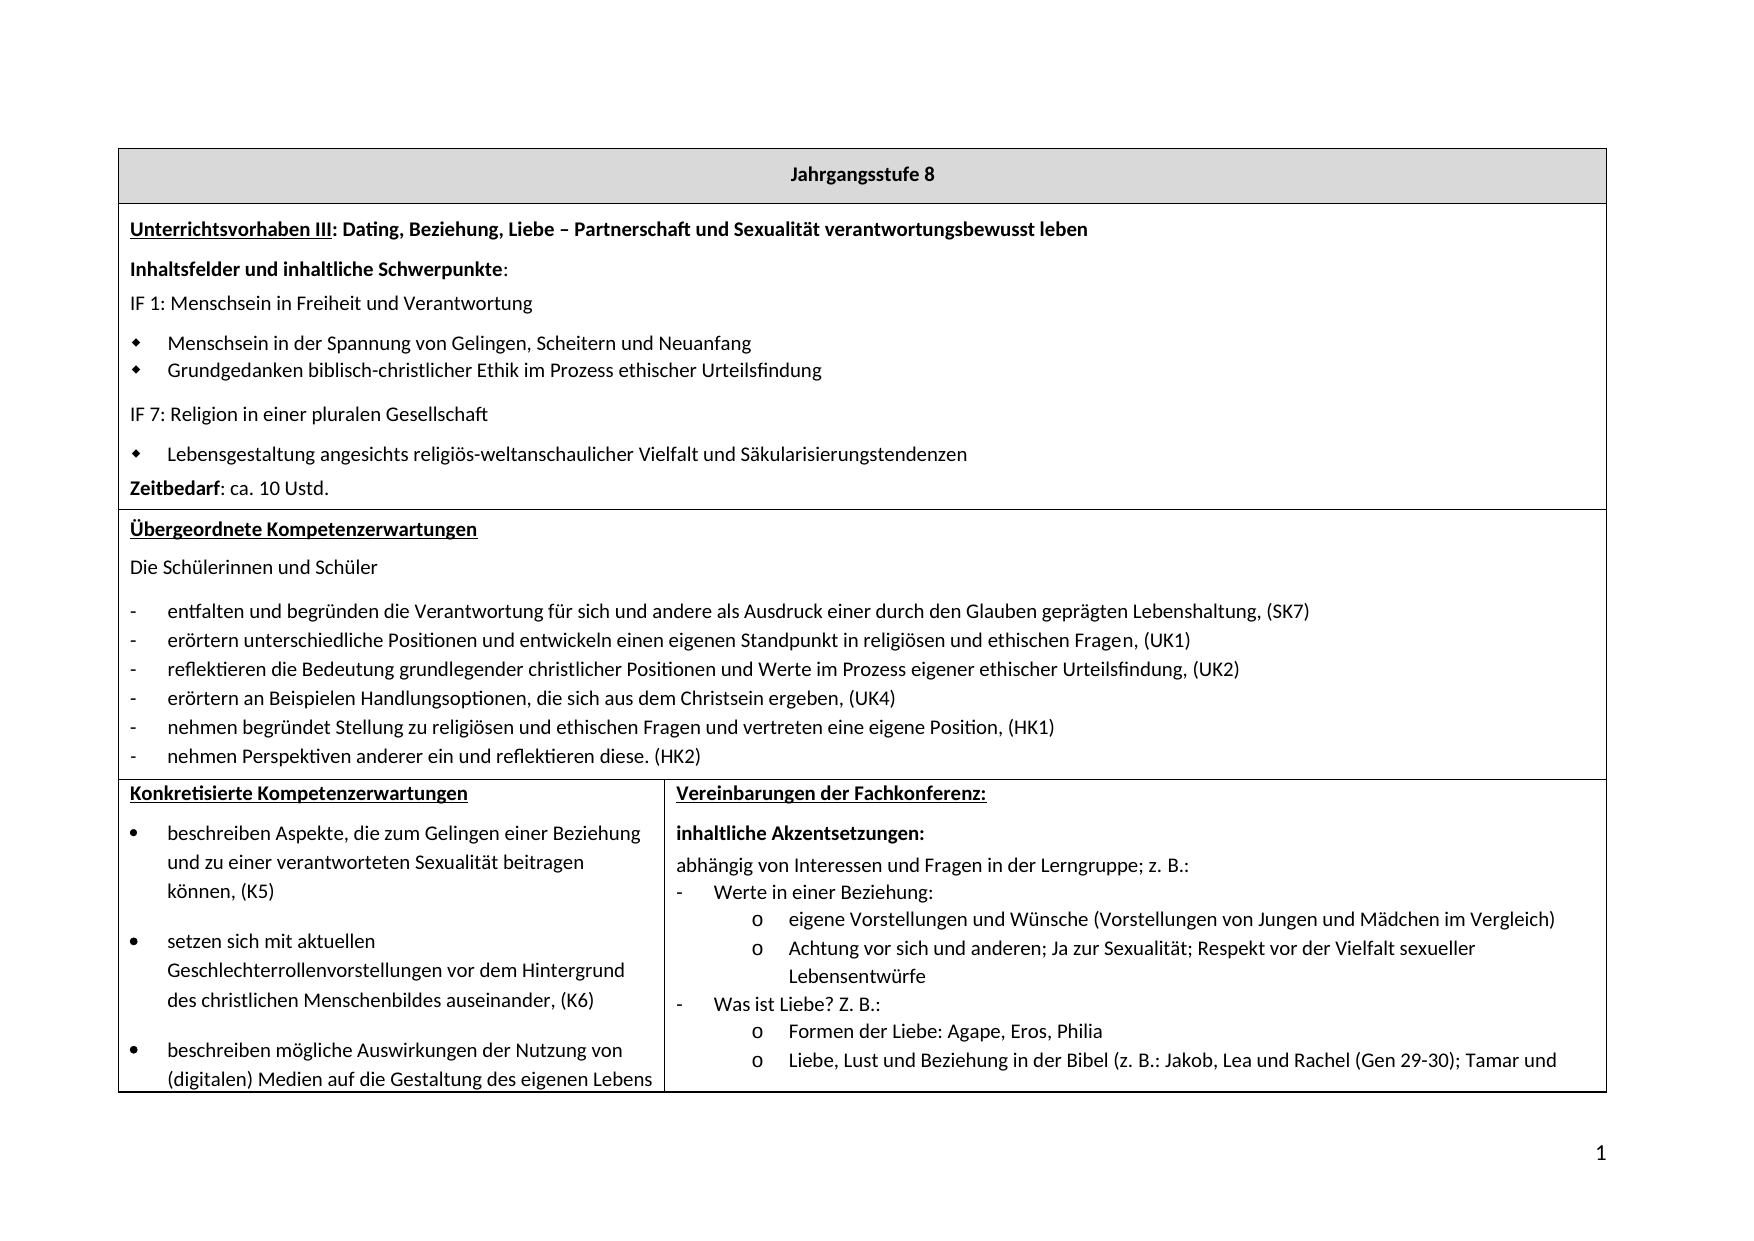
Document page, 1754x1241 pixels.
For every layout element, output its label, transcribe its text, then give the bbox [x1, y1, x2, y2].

table_cell Unterrichtsvorhaben III: Dating, Beziehung, Liebe – Partnerschaft und Sexualität verantwortungsbewusst leben Inhaltsfelder und inhaltliche Schwerpunkte: IF 1: Menschsein in Freiheit und Verantwortung Menschsein in der Spannung von Gelingen, Scheitern und Neuanfang Grundgedanken biblisch-christlicher Ethik im Prozess ethischer Urteilsfindung IF 7: Religion in einer pluralen Gesellschaft Lebensgestaltung angesichts religiös-weltanschaulicher Vielfalt und Säkularisierungstendenzen Zeitbedarf: ca. 10 Ustd. [119, 204, 1606, 509]
table_cell Übergeordnete Kompetenzerwartungen Die Schülerinnen und Schüler entfalten und begründen die Verantwortung für sich und andere als Ausdruck einer durch den Glauben geprägten Lebenshaltung, (SK7) erörtern unterschiedliche Positionen und entwickeln einen eigenen Standpunkt in religiösen und ethischen Fragen, (UK1) reflektieren die Bedeutung grundlegender christlicher Positionen und Werte im Prozess eigener ethischer Urteilsfindung, (UK2) erörtern an Beispielen Handlungsoptionen, die sich aus dem Christsein ergeben, (UK4) nehmen begründet Stellung zu religiösen und ethischen Fragen und vertreten eine eigene Position, (HK1) nehmen Perspektiven anderer ein und reflektieren diese. (HK2) [119, 510, 1606, 779]
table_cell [665, 780, 1606, 1091]
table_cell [119, 780, 664, 1091]
table_header Jahrgangsstufe 8 [119, 149, 1606, 203]
